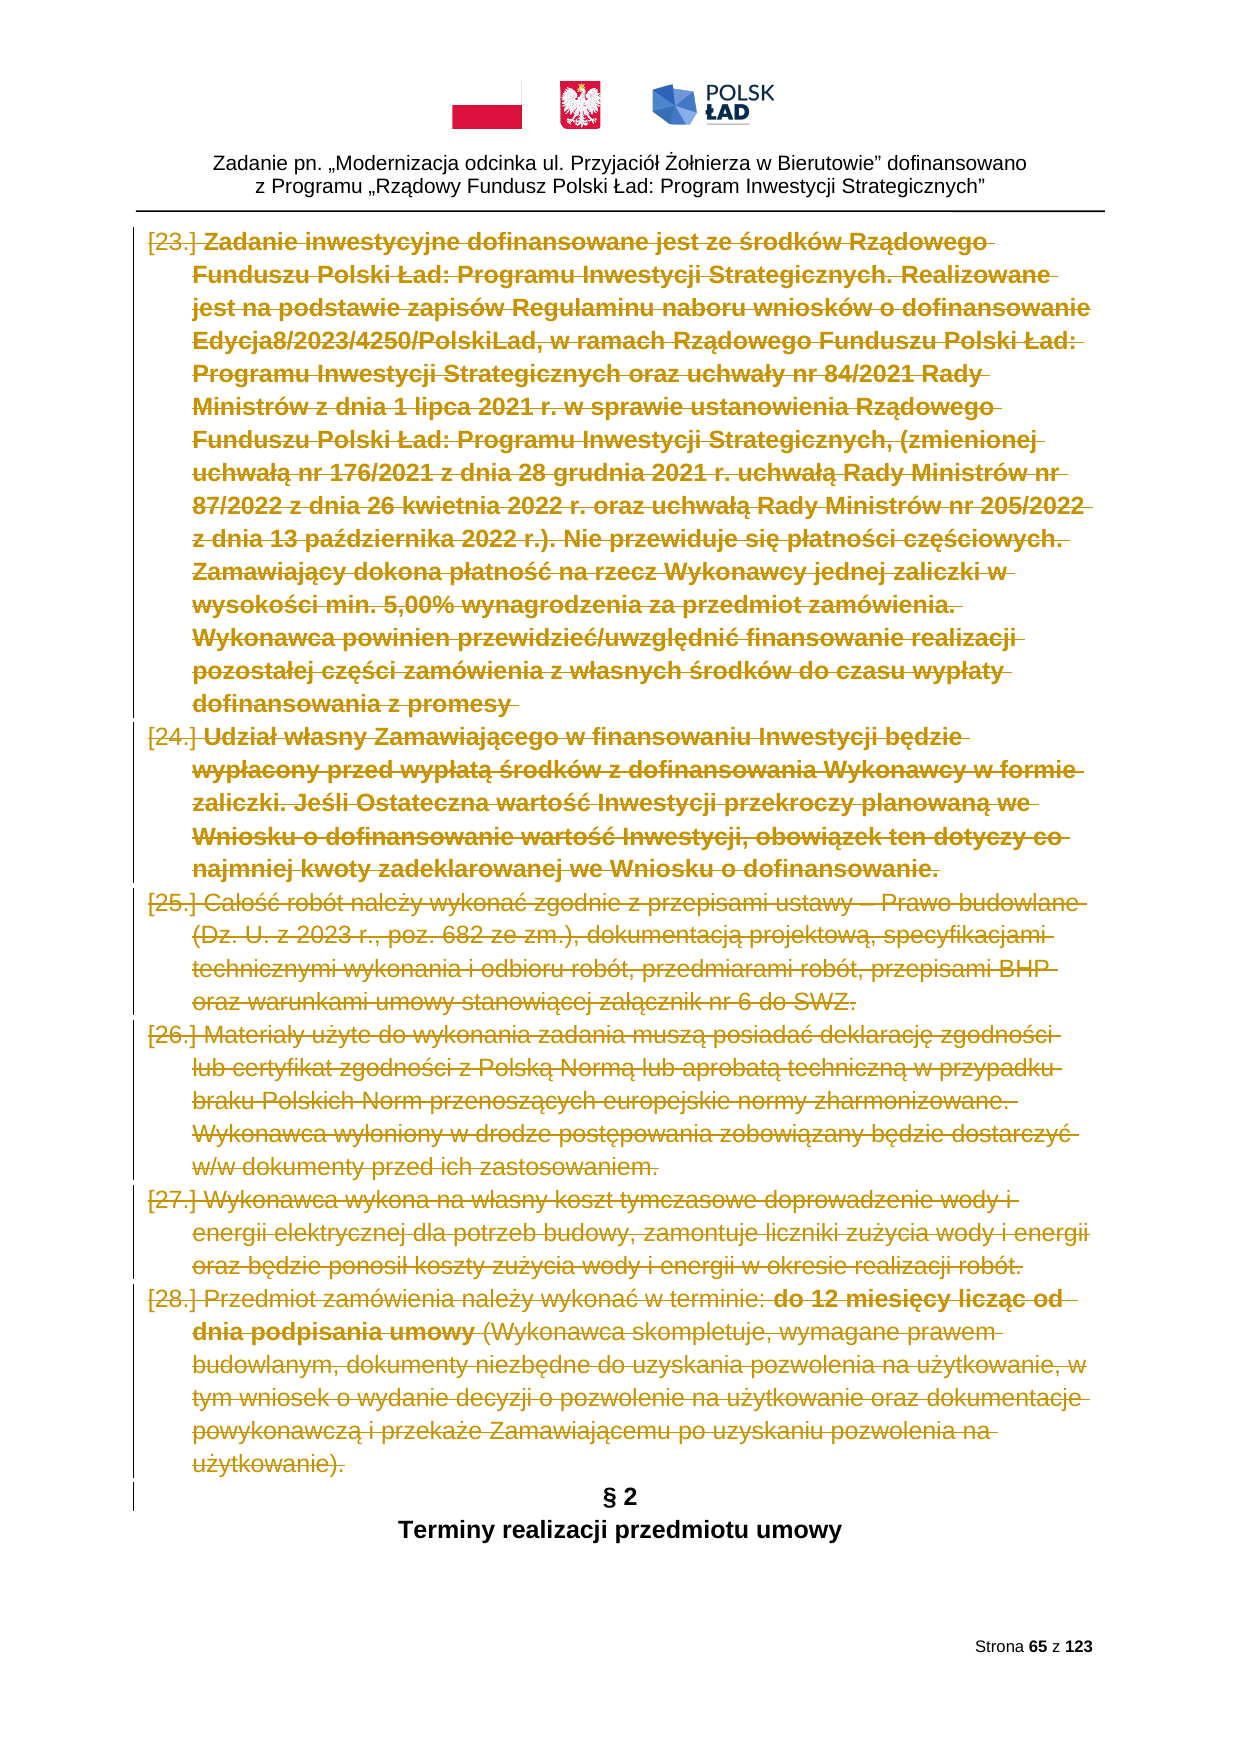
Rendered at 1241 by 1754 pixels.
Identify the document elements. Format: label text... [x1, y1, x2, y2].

picture [652, 84, 774, 125]
picture [450, 81, 600, 129]
text § 2 [148, 1482, 1093, 1511]
text Terminy realizacji przedmiotu umowy [148, 1515, 1093, 1544]
